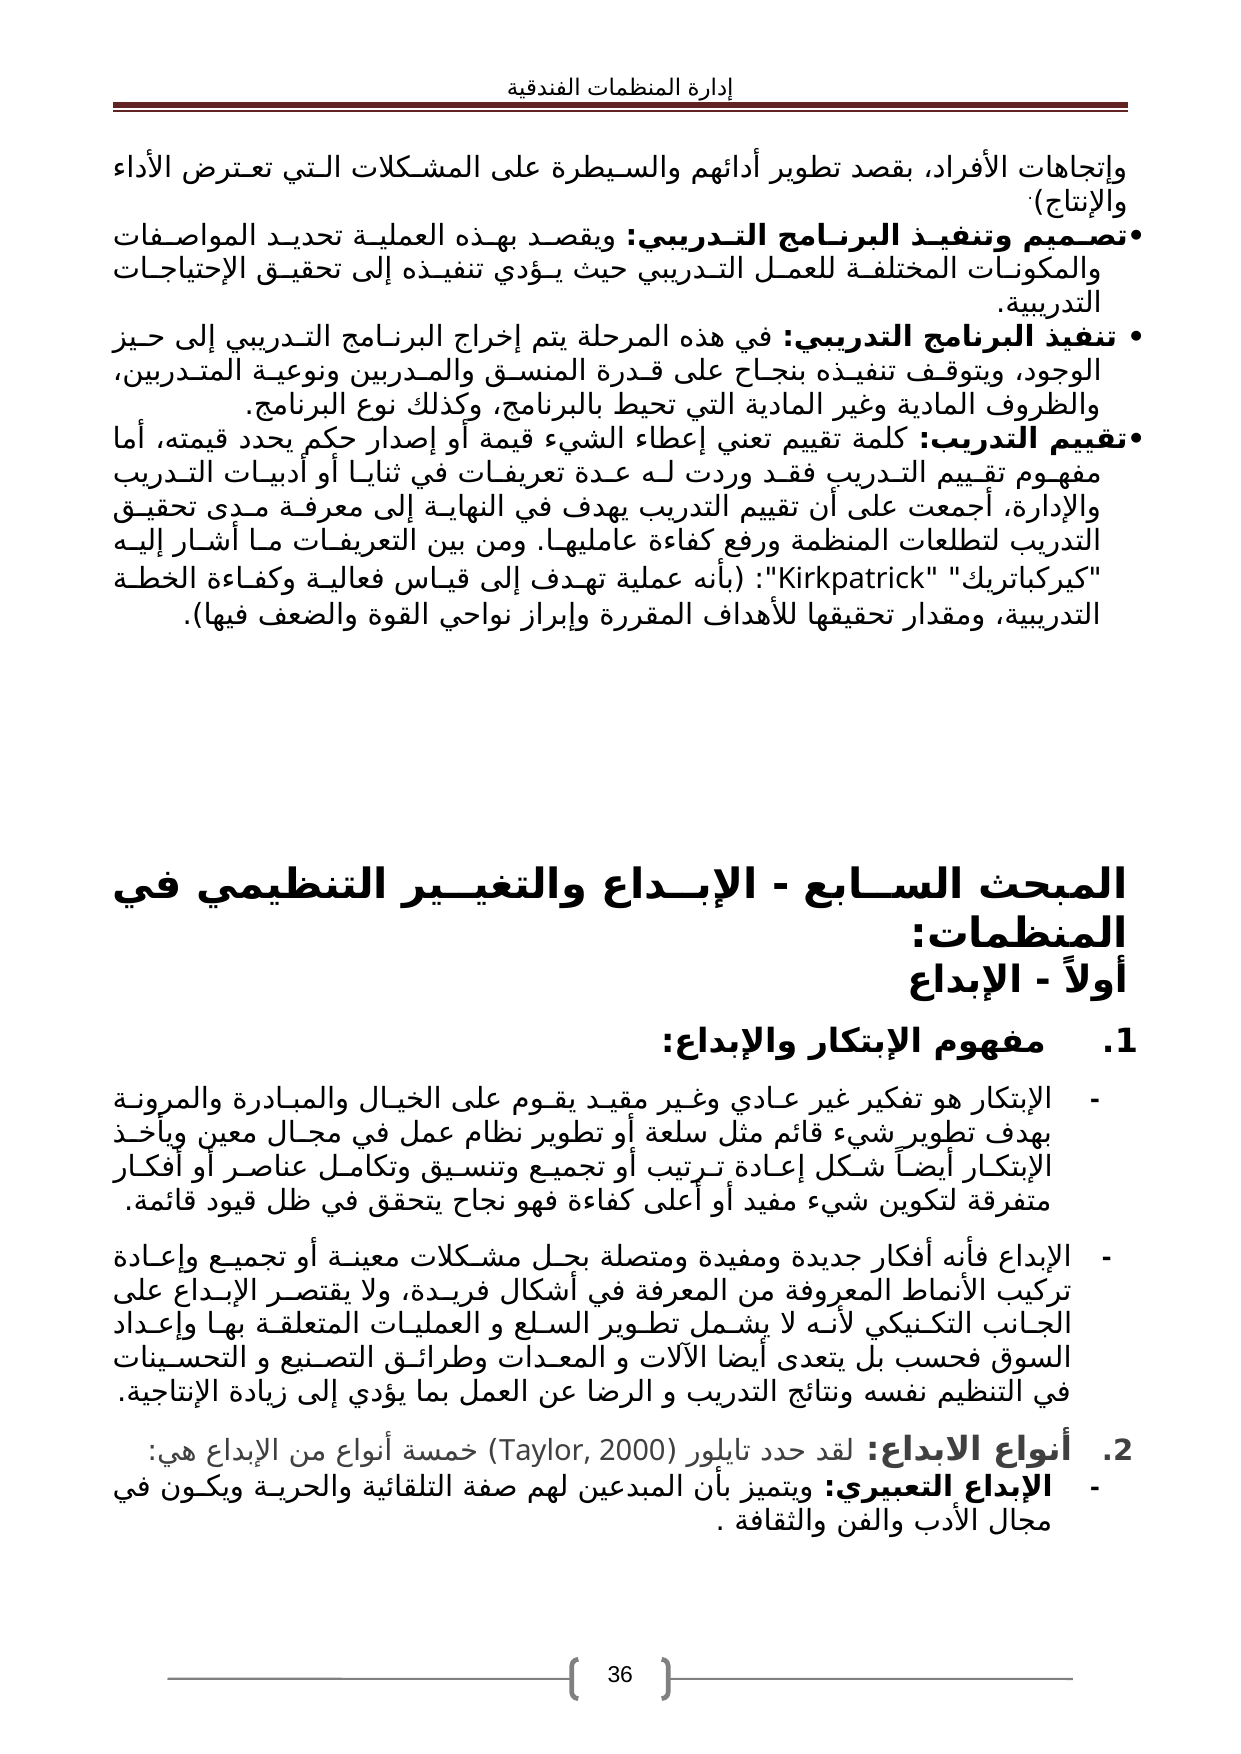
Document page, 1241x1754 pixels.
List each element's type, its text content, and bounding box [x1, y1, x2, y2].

list أولاً - الإبداع [112, 957, 1128, 1001]
list تقييم التدريب: كلمة تقييم تعني إعطاء الشيء قيمة أو إصدار حكم يحدد قيمته، أما مفهوم تقييم التدريب فقد وردت له عدة تعريفات في ثنايا أو أدبيات التدريب والإدارة، أجمعت على أن تقييم التدريب يهدف في النهاية إلى معرفة مدى تحقيق التدريب لتطلعات المنظمة ورفع كفاءة عامليها. ومن بين التعريفات ما أشار إليه "كيركباتريك" "Kirkpatrick": (بأنه عملية تهدف إلى قياس فعالية وكفاءة الخطة التدريبية، ومقدار تحقيقها للأهداف المقررة وإبراز نواحي القوة والضعف فيها). [112, 422, 1131, 631]
list تصميم وتنفيذ البرنامج التدريبي: ويقصد بهذه العملية تحديد المواصفات والمكونات المختلفة للعمل التدريبي حيث يؤدي تنفيذه إلى تحقيق الإحتياجات التدريبية. [112, 218, 1131, 320]
list الإبداع التعبيري: ويتميز بأن المبدعين لهم صفة التلقائية والحرية ويكون في مجال الأدب والفن والثقافة . [112, 1469, 1090, 1537]
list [112, 150, 1128, 218]
subtitle الإبتكار هو تفكير غير عادي وغير مقيد يقوم على الخيال والمبادرة والمرونة بهدف تطوير شيء قائم مثل سلعة أو تطوير نظام عمل في مجال معين ويأخذ الإبتكار أيضاً شكل إعادة ترتيب أو تجميع وتنسيق وتكامل عناصر أو أفكار متفرقة لتكوين شيء مفيد أو أعلى كفاءة فهو نجاح يتحقق في ظل قيود قائمة. [112, 1082, 1090, 1218]
list تنفيذ البرنامج التدريبي: في هذه المرحلة يتم إخراج البرنامج التدريبي إلى حيز الوجود، ويتوقف تنفيذه بنجاح على قدرة المنسق والمدربين ونوعية المتدربين، والظروف المادية وغير المادية التي تحيط بالبرنامج، وكذلك نوع البرنامج. [112, 320, 1131, 422]
subtitle أنواع الابداع: لقد حدد تايلور (Taylor, 2000) خمسة أنواع من الإبداع هي: [112, 1429, 1102, 1469]
list المبحث السابع - الإبداع والتغيير التنظيمي في المنظمات: [112, 860, 1128, 957]
subtitle مفهوم الإبتكار والإبداع: [112, 1022, 1102, 1061]
subtitle الإبداع فأنه أفكار جديدة ومفيدة ومتصلة بحل مشكلات معينة أو تجميع وإعادة تركيب الأنماط المعروفة من المعرفة في أشكال فريدة، ولا يقتصر الإبداع على الجانب التكنيكي لأنه لا يشمل تطوير السلع و العمليات المتعلقة بها وإعداد السوق فحسب بل يتعدى أيضا الآلات و المعدات وطرائق التصنيع و التحسينات في التنظيم نفسه ونتائج التدريب و الرضا عن العمل بما يؤدي إلى زيادة الإنتاجية. [112, 1238, 1102, 1409]
